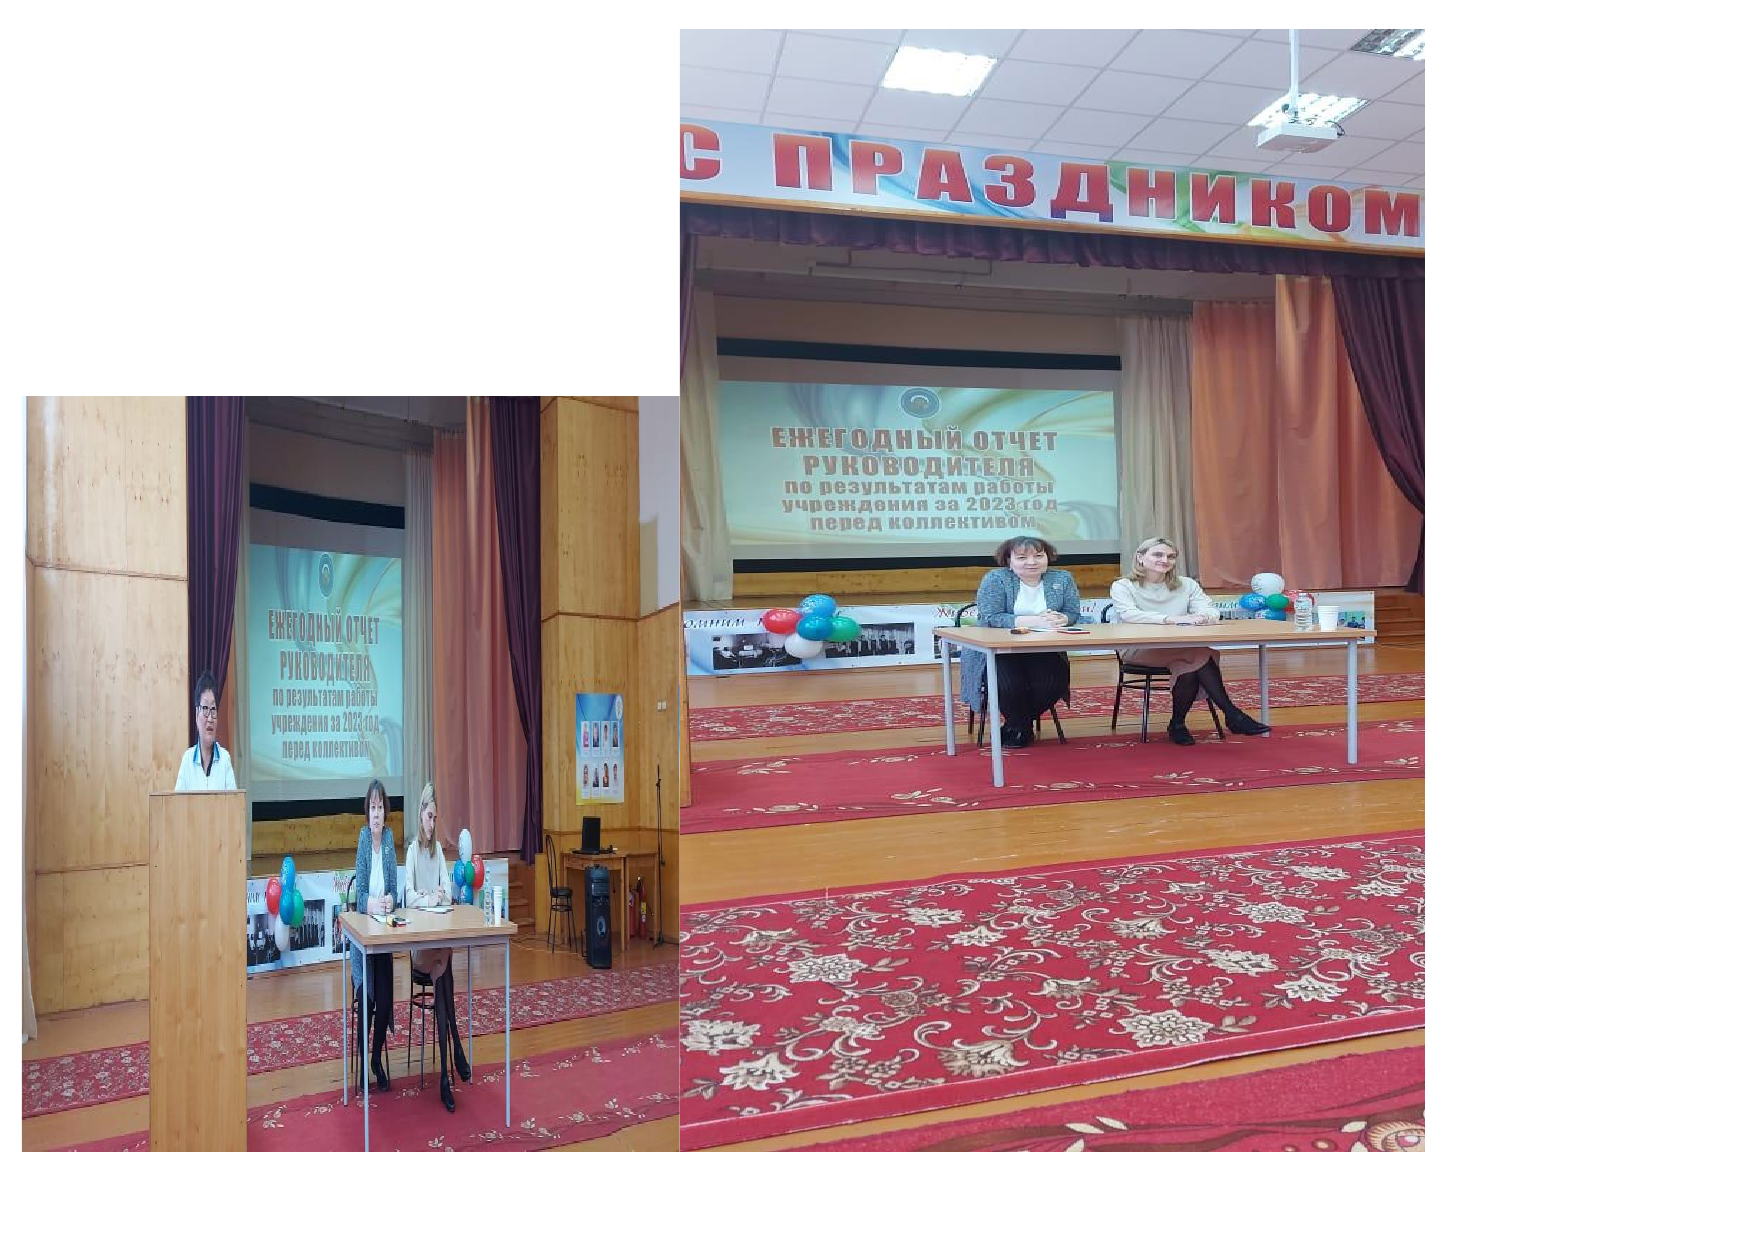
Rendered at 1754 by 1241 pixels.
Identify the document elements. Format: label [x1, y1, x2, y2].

picture [21, 29, 1425, 1152]
